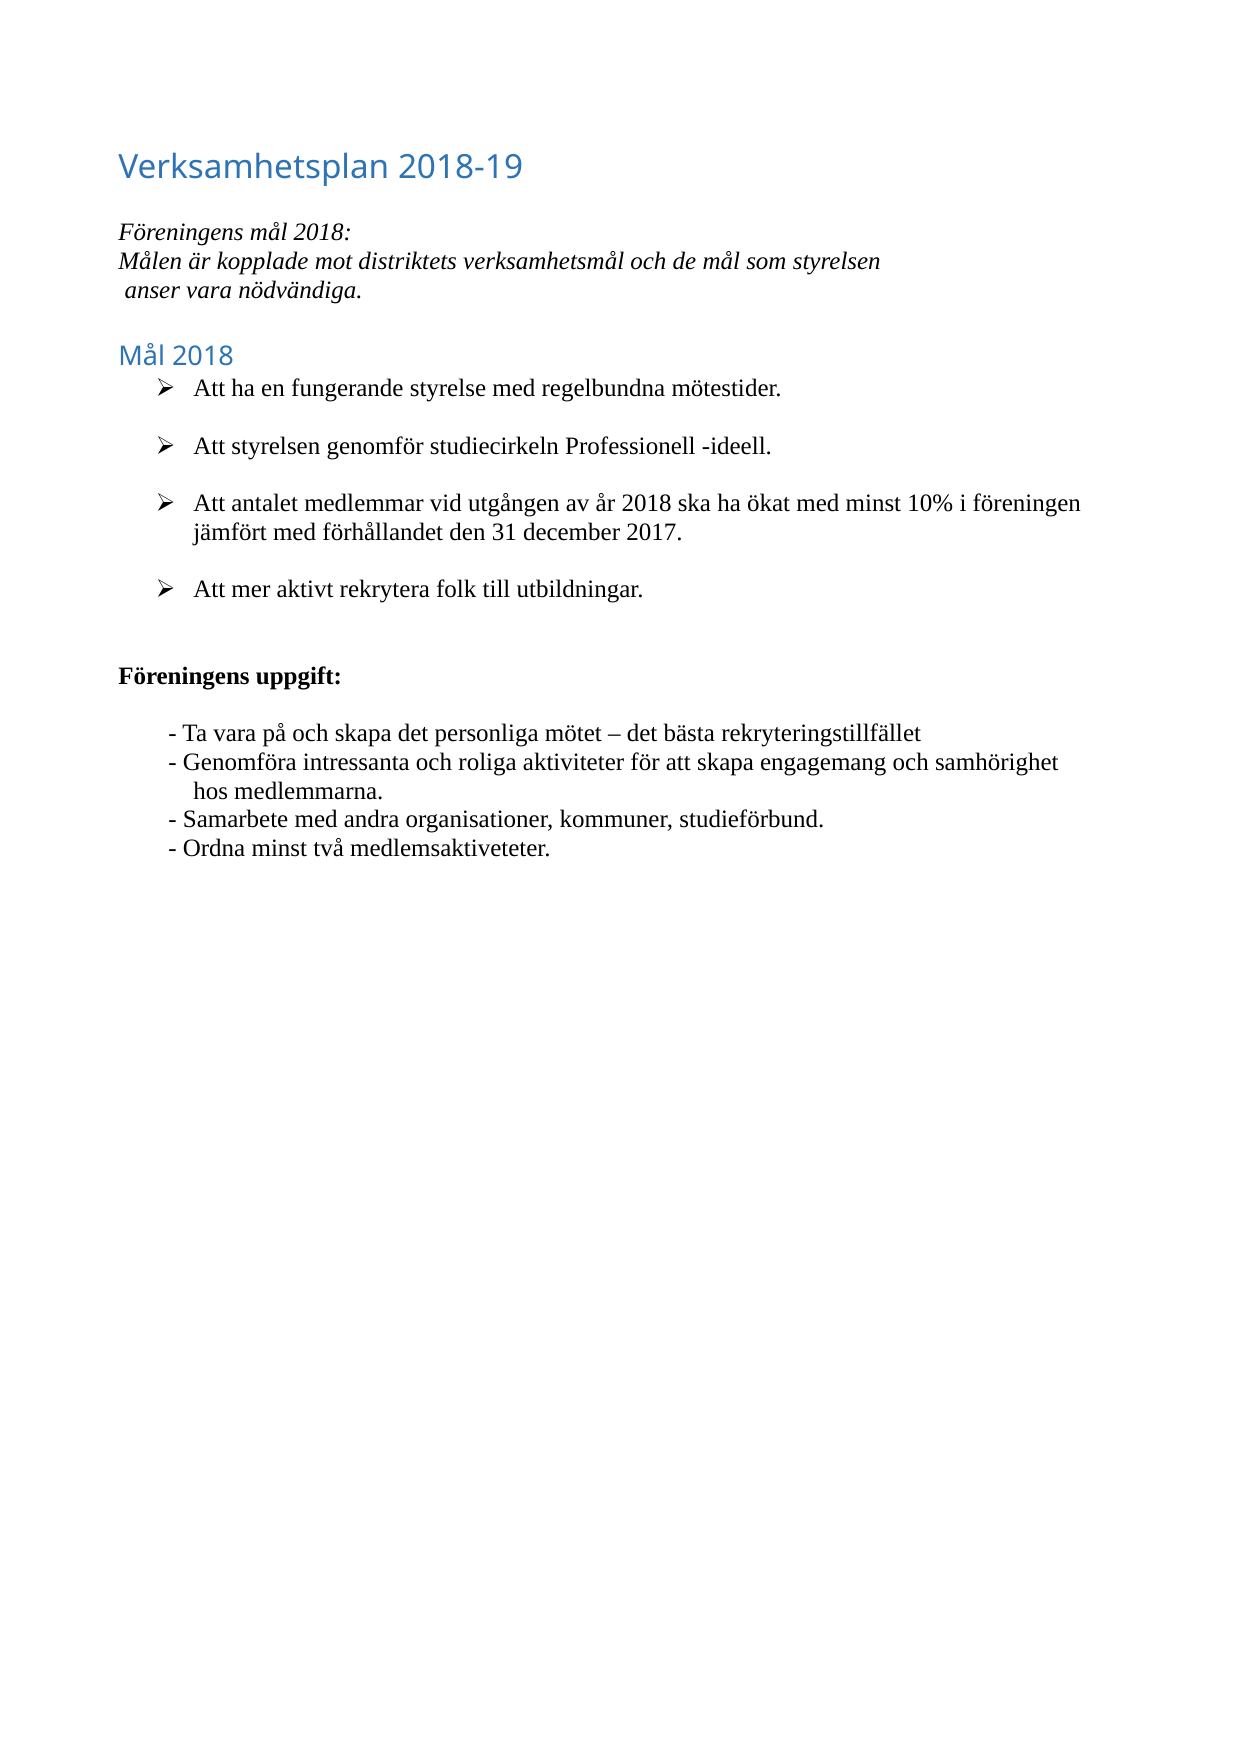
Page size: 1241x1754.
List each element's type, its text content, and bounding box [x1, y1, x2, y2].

text - Genomföra intressanta och roliga aktiviteter för att skapa engagemang och samhörighet [118, 747, 1122, 776]
text Målen är kopplade mot distriktets verksamhetsmål och de mål som styrelsen [118, 246, 1122, 275]
text Föreningens uppgift: [118, 661, 1122, 689]
text anser vara nödvändiga. [118, 275, 1122, 303]
list Att mer aktivt rekrytera folk till utbildningar. [156, 574, 1122, 603]
list Att antalet medlemmar vid utgången av år 2018 ska ha ökat med minst 10% i föreningen jämfört med förhållandet den 31 december 2017. [156, 488, 1122, 546]
subtitle Mål 2018 [118, 336, 1122, 373]
subtitle Verksamhetsplan 2018-19 [118, 143, 1122, 188]
list Att styrelsen genomför studiecirkeln Professionell -ideell. [156, 431, 1122, 459]
list Att ha en fungerande styrelse med regelbundna mötestider. [156, 373, 1122, 402]
text - Ta vara på och skapa det personliga mötet – det bästa rekryteringstillfället [118, 718, 1122, 747]
text hos medlemmarna. [118, 776, 1122, 804]
text Föreningens mål 2018: [118, 217, 1122, 246]
text - Samarbete med andra organisationer, kommuner, studieförbund. [118, 804, 1122, 833]
text - Ordna minst två medlemsaktiveteter. [118, 833, 1122, 862]
